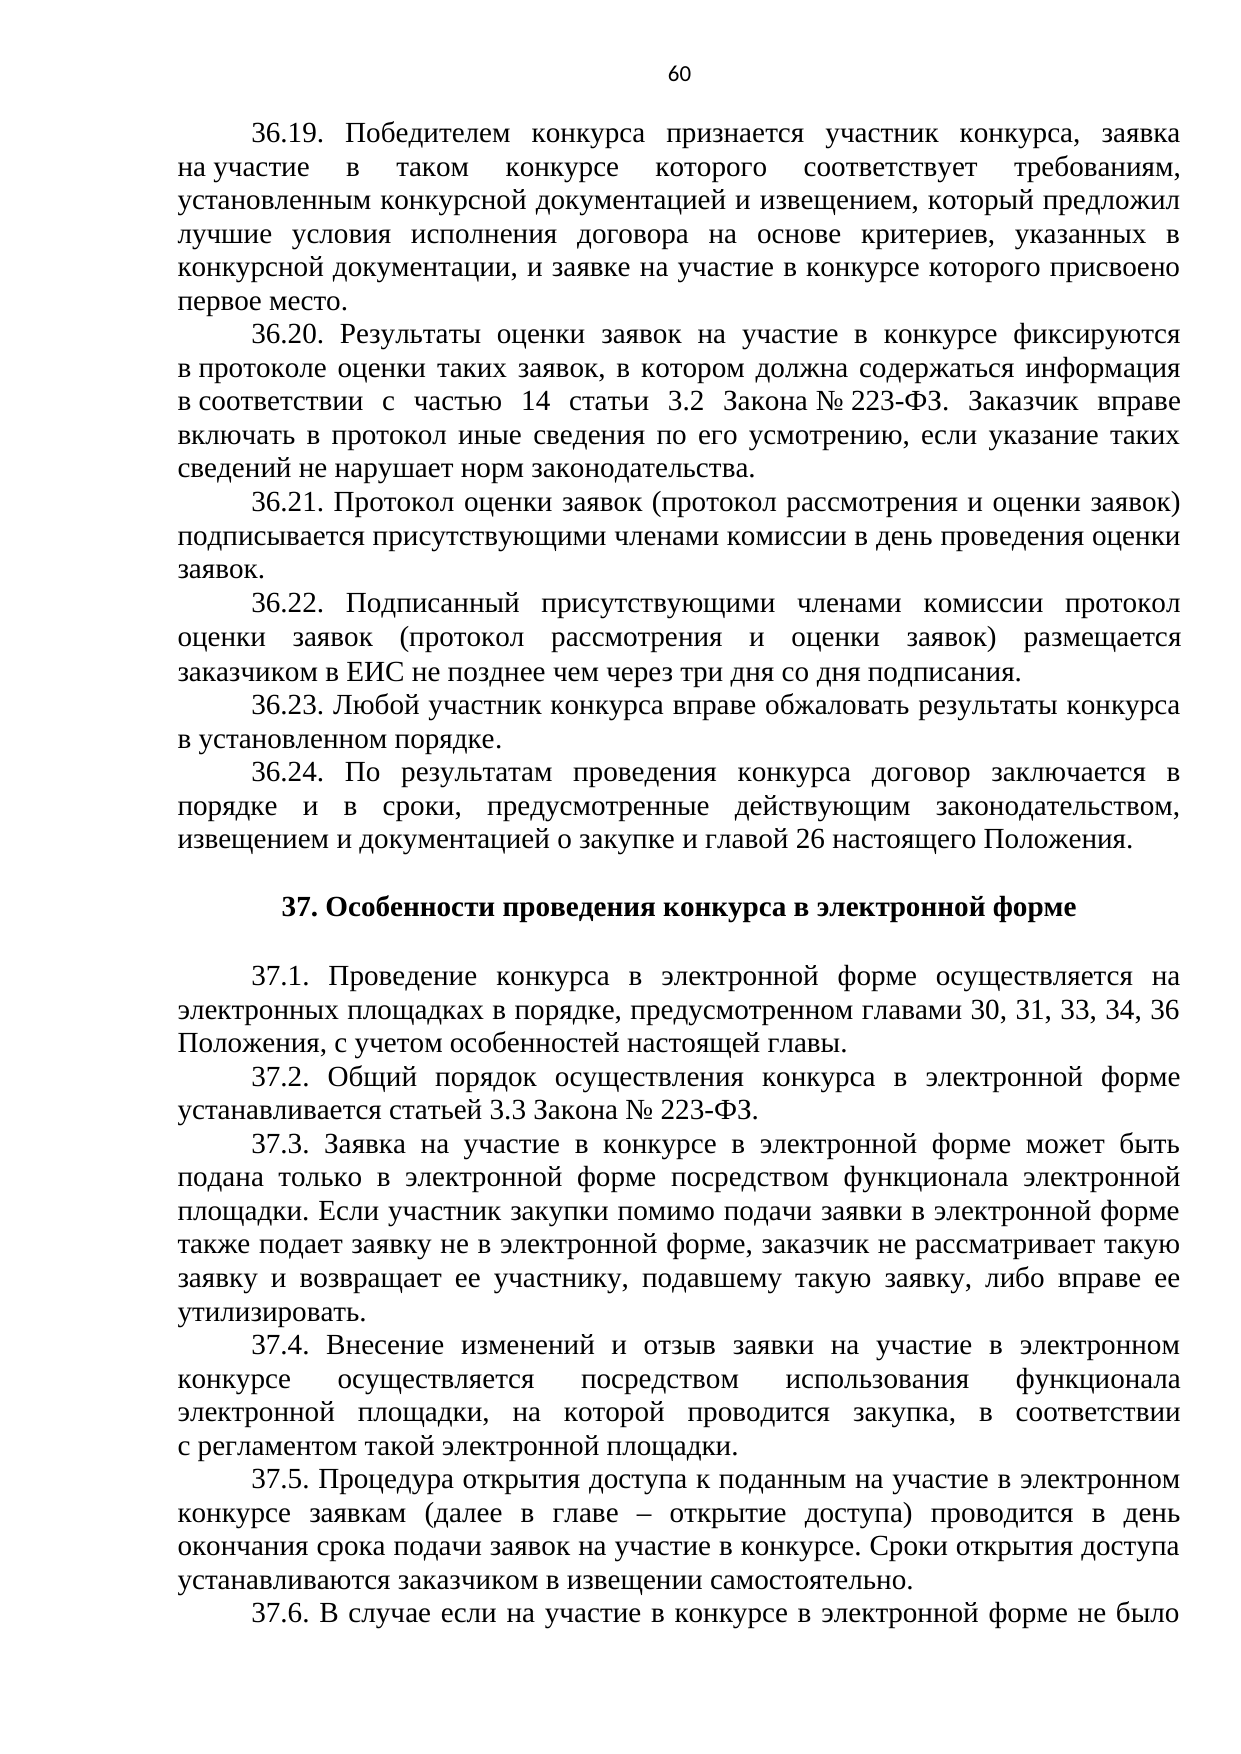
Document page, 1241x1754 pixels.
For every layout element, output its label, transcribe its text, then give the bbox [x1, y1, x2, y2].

list 37.2. Общий порядок осуществления конкурса в электронной форме устанавливается статьей 3.3 Закона № 223-ФЗ. [177, 1059, 1181, 1126]
text 36.23. Любой участник конкурса вправе обжаловать результаты конкурса в установленном порядке. [177, 687, 1181, 754]
list 37.5. Процедура открытия доступа к поданным на участие в электронном конкурсе заявкам (далее в главе – открытие доступа) проводится в день окончания срока подачи заявок на участие в конкурсе. Сроки открытия доступа устанавливаются заказчиком в извещении самостоятельно. [177, 1461, 1181, 1596]
text 36.20. Результаты оценки заявок на участие в конкурсе фиксируются в протоколе оценки таких заявок, в котором должна содержаться информация в соответствии с частью 14 статьи 3.2 Закона № 223-ФЗ. Заказчик вправе включать в протокол иные сведения по его усмотрению, если указание таких сведений не нарушает норм законодательства. [177, 316, 1181, 484]
list 37.4. Внесение изменений и отзыв заявки на участие в электронном конкурсе осуществляется посредством использования функционала электронной площадки, на которой проводится закупка, в соответствии с регламентом такой электронной площадки. [177, 1327, 1181, 1461]
list 36.24. По результатам проведения конкурса договор заключается в порядке и в сроки, предусмотренные действующим законодательством, извещением и документацией о закупке и главой 26 настоящего Положения. [177, 754, 1181, 855]
text 36.21. Протокол оценки заявок (протокол рассмотрения и оценки заявок) подписывается присутствующими членами комиссии в день проведения оценки заявок. [177, 484, 1181, 585]
subtitle 37. Особенности проведения конкурса в электронной форме [177, 889, 1181, 922]
list 37.3. Заявка на участие в конкурсе в электронной форме может быть подана только в электронной форме посредством функционала электронной площадки. Если участник закупки помимо подачи заявки в электронной форме также подает заявку не в электронной форме, заказчик не рассматривает такую заявку и возвращает ее участнику, подавшему такую заявку, либо вправе ее утилизировать. [177, 1126, 1181, 1327]
list 37.1. Проведение конкурса в электронной форме осуществляется на электронных площадках в порядке, предусмотренном главами 30, 31, 33, 34, 36 Положения, с учетом особенностей настоящей главы. [177, 958, 1181, 1059]
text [177, 1596, 1181, 1629]
text 36.19. Победителем конкурса признается участник конкурса, заявка на участие в таком конкурсе которого соответствует требованиям, установленным конкурсной документацией и извещением, который предложил лучшие условия исполнения договора на основе критериев, указанных в конкурсной документации, и заявке на участие в конкурсе которого присвоено первое место. [177, 115, 1181, 316]
text 36.22. Подписанный присутствующими членами комиссии протокол оценки заявок (протокол рассмотрения и оценки заявок) размещается заказчиком в ЕИС не позднее чем через три дня со дня подписания. [177, 585, 1181, 687]
